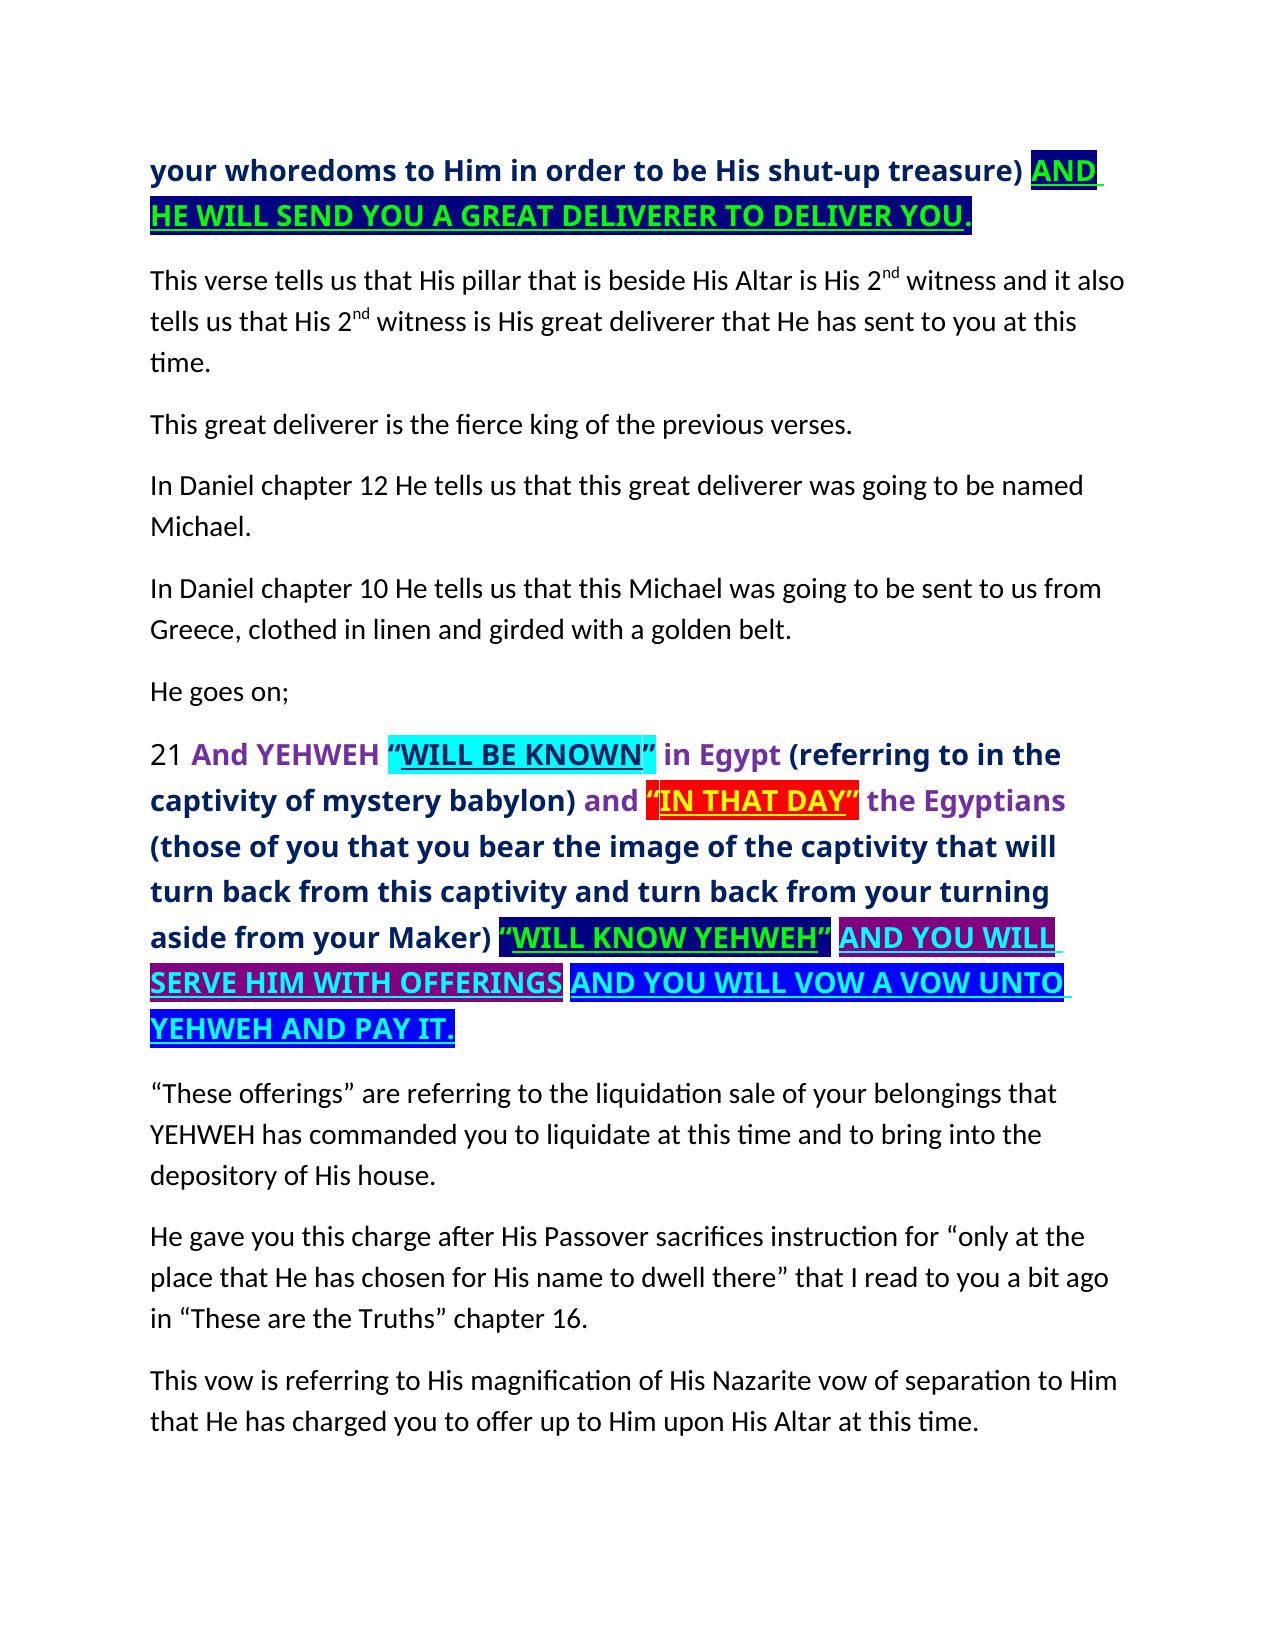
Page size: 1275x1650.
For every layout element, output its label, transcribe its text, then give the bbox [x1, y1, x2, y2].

text 21 And YEHWEH “WILL BE KNOWN” in Egypt (referring to in the captivity of mystery babylon) and “IN THAT DAY” the Egyptians (those of you that you bear the image of the captivity that will turn back from this captivity and turn back from your turning aside from your Maker) “WILL KNOW YEHWEH” AND YOU WILL SERVE HIM WITH OFFERINGS AND YOU WILL VOW A VOW UNTO YEHWEH AND PAY IT. [150, 735, 1125, 1048]
text This vow is referring to His magnification of His Nazarite vow of separation to Him that He has charged you to offer up to Him upon His Altar at this time. [150, 1362, 1125, 1439]
text He goes on; [150, 673, 1125, 708]
text “These offerings” are referring to the liquidation sale of your belongings that YEHWEH has commanded you to liquidate at this time and to bring into the depository of His house. [150, 1075, 1125, 1192]
text This great deliverer is the fierce king of the previous verses. [150, 406, 1125, 441]
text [150, 150, 1125, 235]
text In Daniel chapter 10 He tells us that this Michael was going to be sent to us from Greece, clothed in linen and girded with a golden belt. [150, 570, 1125, 647]
text This verse tells us that His pillar that is beside His Altar is His 2nd witness and it also tells us that His 2nd witness is His great deliverer that He has sent to you at this time. [150, 262, 1125, 379]
text He gave you this charge after His Passover sacrifices instruction for “only at the place that He has chosen for His name to dwell there” that I read to you a bit ago in “These are the Truths” chapter 16. [150, 1218, 1125, 1336]
text In Daniel chapter 12 He tells us that this great deliverer was going to be named Michael. [150, 467, 1125, 544]
